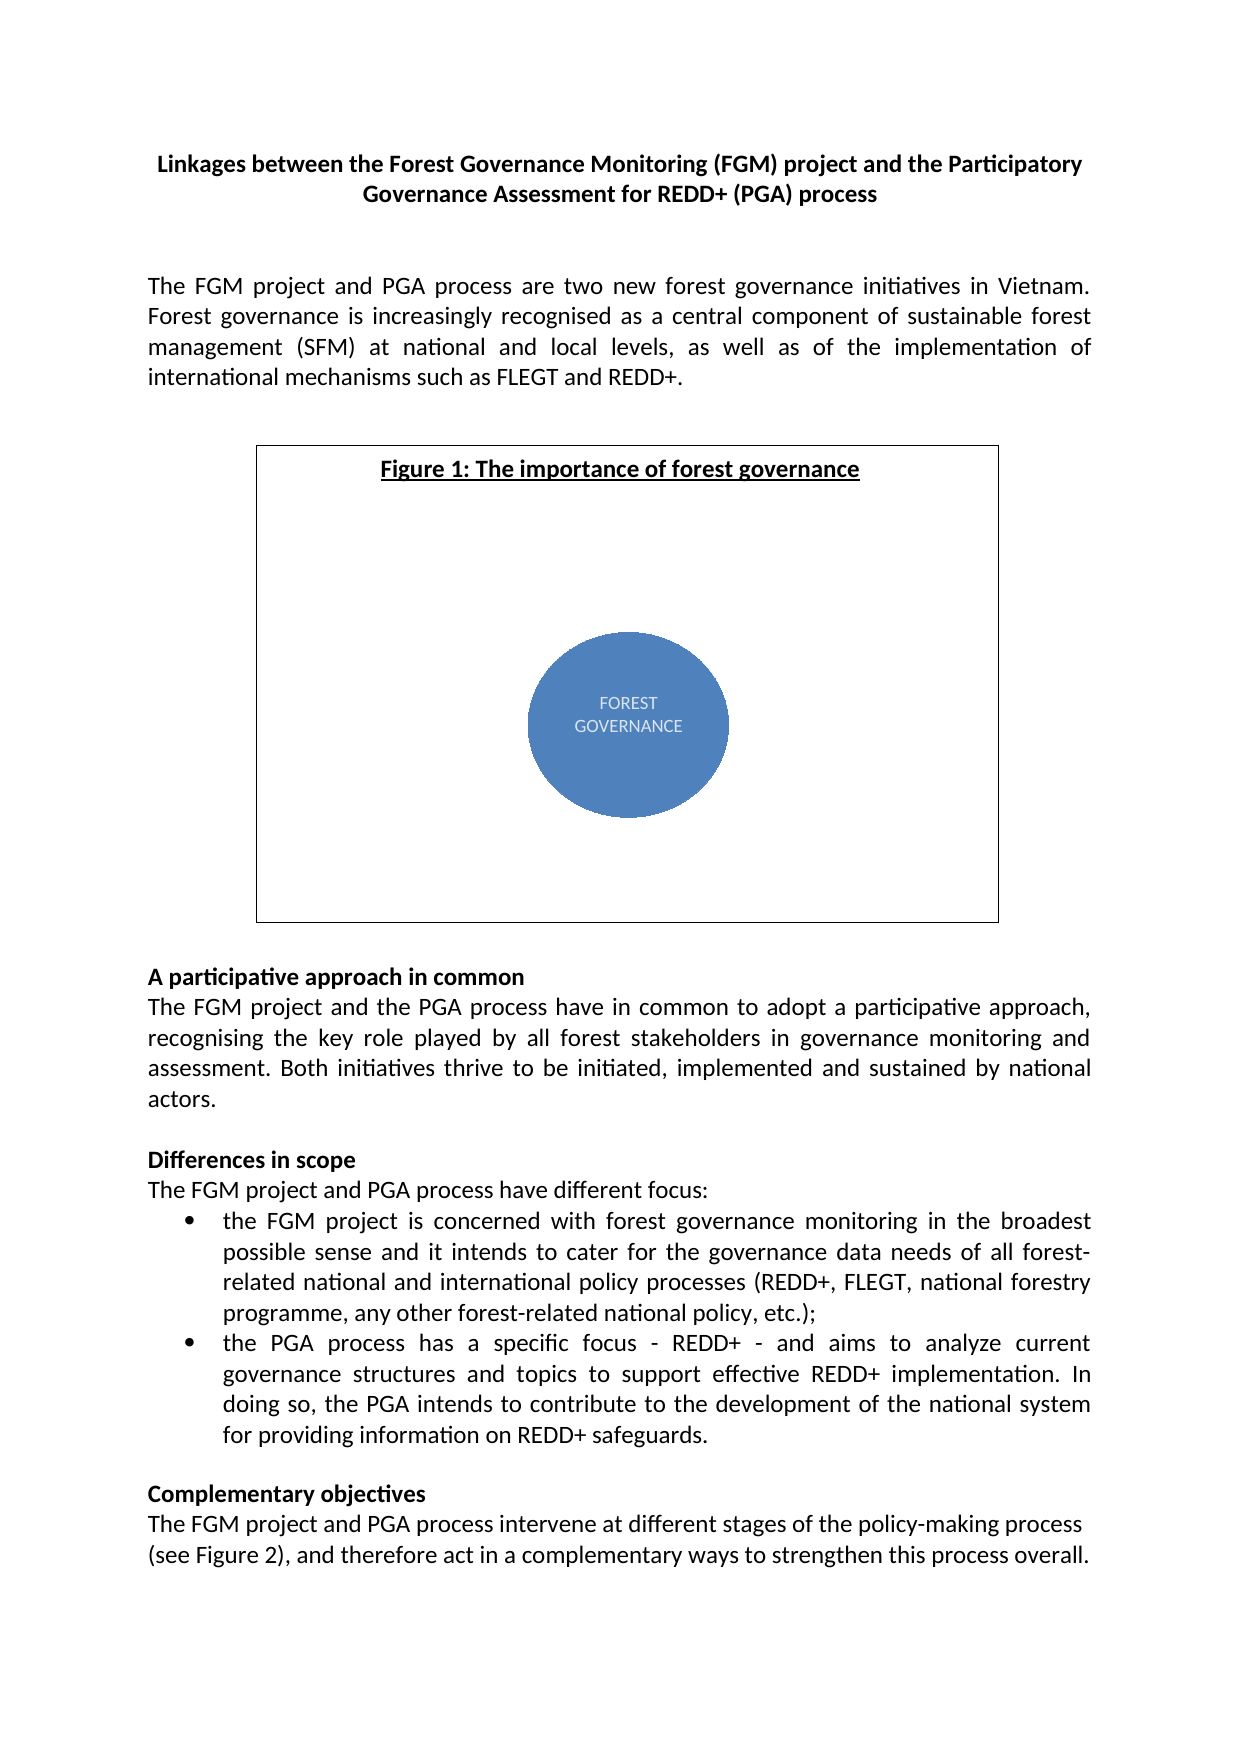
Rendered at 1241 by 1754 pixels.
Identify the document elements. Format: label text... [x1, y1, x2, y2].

text A participative approach in common [148, 961, 1092, 992]
list the PGA process has a specific focus - REDD+ - and aims to analyze current governance structures and topics to support effective REDD+ implementation. In doing so, the PGA intends to contribute to the development of the national system for providing information on REDD+ safeguards. [185, 1327, 1092, 1449]
text Figure 1: The importance of forest governance [148, 453, 1092, 483]
text The FGM project and PGA process are two new forest governance initiatives in Vietnam. Forest governance is increasingly recognised as a central component of sustainable forest management (SFM) at national and local levels, as well as of the implementation of international mechanisms such as FLEGT and REDD+. [148, 270, 1092, 392]
list the FGM project is concerned with forest governance monitoring in the broadest possible sense and it intends to cater for the governance data needs of all forest-related national and international policy processes (REDD+, FLEGT, national forestry programme, any other forest-related national policy, etc.); [185, 1205, 1092, 1327]
text Complementary objectives [148, 1478, 1092, 1509]
text The FGM project and PGA process intervene at different stages of the policy-making process (see Figure 2), and therefore act in a complementary ways to strengthen this process overall. [148, 1509, 1092, 1570]
text Differences in scope [148, 1144, 1092, 1175]
text Linkages between the Forest Governance Monitoring (FGM) project and the Participatory Governance Assessment for REDD+ (PGA) process [148, 148, 1092, 209]
text The FGM project and PGA process have different focus: [148, 1175, 1092, 1205]
text The FGM project and the PGA process have in common to adopt a participative approach, recognising the key role played by all forest stakeholders in governance monitoring and assessment. Both initiatives thrive to be initiated, implemented and sustained by national actors. [148, 992, 1092, 1114]
